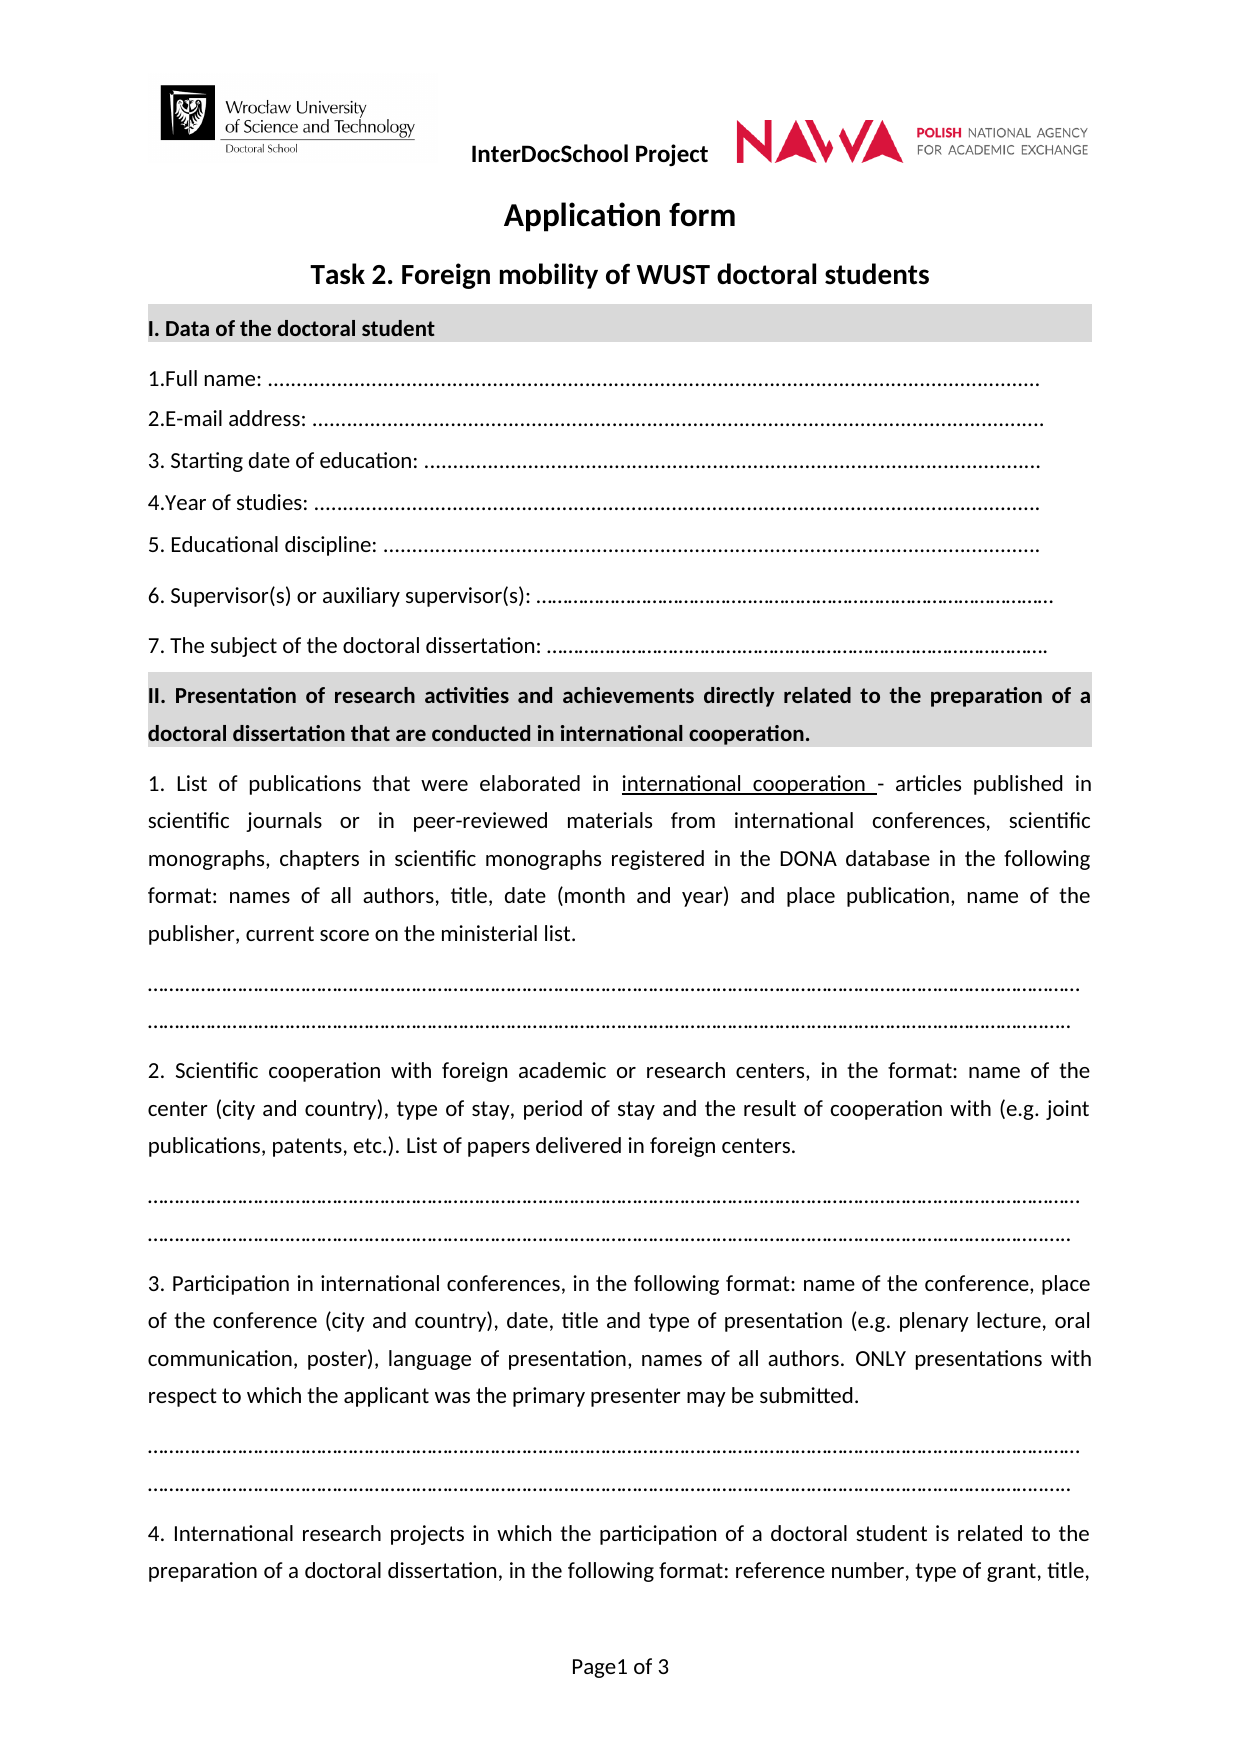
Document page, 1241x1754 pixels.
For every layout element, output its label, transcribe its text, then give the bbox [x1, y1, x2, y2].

text Application form [148, 194, 1092, 234]
text 6. Supervisor(s) or auxiliary supervisor(s): …………………………………..………………………………………………… [148, 572, 1092, 610]
text 1.Full name: ...................................................................................................................................... [148, 354, 1092, 392]
text …………………………………………………………………………………………………………………………………………………………………………………………………………………………………………………………………………………………………………………..….. [148, 1172, 1092, 1247]
text 2. Scientific cooperation with foreign academic or research centers, in the format: name of the center (city and country), type of stay, period of stay and the result of cooperation with (e.g. joint publications, patents, etc.). List of papers delivered in foreign centers. [148, 1047, 1092, 1160]
picture [147, 73, 438, 163]
picture [736, 120, 1088, 163]
text I. Data of the doctoral student [148, 304, 1092, 342]
text 2.E-mail address: ............................................................................................................................... [148, 404, 1092, 432]
text 3. Starting date of education: ........................................................................................................... [148, 446, 1092, 474]
text 5. Educational discipline: .................................................................................................................. [148, 530, 1092, 558]
text 1. List of publications that were elaborated in international cooperation - articles published in scientific journals or in peer-reviewed materials from international conferences, scientific monographs, chapters in scientific monographs registered in the DONA database in the following format: names of all authors, title, date (month and year) and place publication, name of the publisher, current score on the ministerial list. [148, 760, 1092, 947]
text II. Presentation of research activities and achievements directly related to the preparation of a doctoral dissertation that are conducted in international cooperation. [148, 672, 1092, 747]
text …………………………………………………………………………………………………………………………………………………………………………………………………………………………………………………………………………………………………………………..….. [148, 1422, 1092, 1497]
text …………………………………………………………………………………………………………………………………………………………………………………………………………………………………………………………………………………………………………………..….. [148, 960, 1092, 1035]
text Task 2. Foreign mobility of WUST doctoral students [148, 254, 1092, 292]
text 3. Participation in international conferences, in the following format: name of the conference, place of the conference (city and country), date, title and type of presentation (e.g. plenary lecture, oral communication, poster), language of presentation, names of all authors. ONLY presentations with respect to which the applicant was the primary presenter may be submitted. [148, 1260, 1092, 1410]
text 4.Year of studies: .............................................................................................................................. [148, 488, 1092, 516]
text 7. The subject of the doctoral dissertation: ……………………………….…………………………………………………. [148, 622, 1092, 660]
